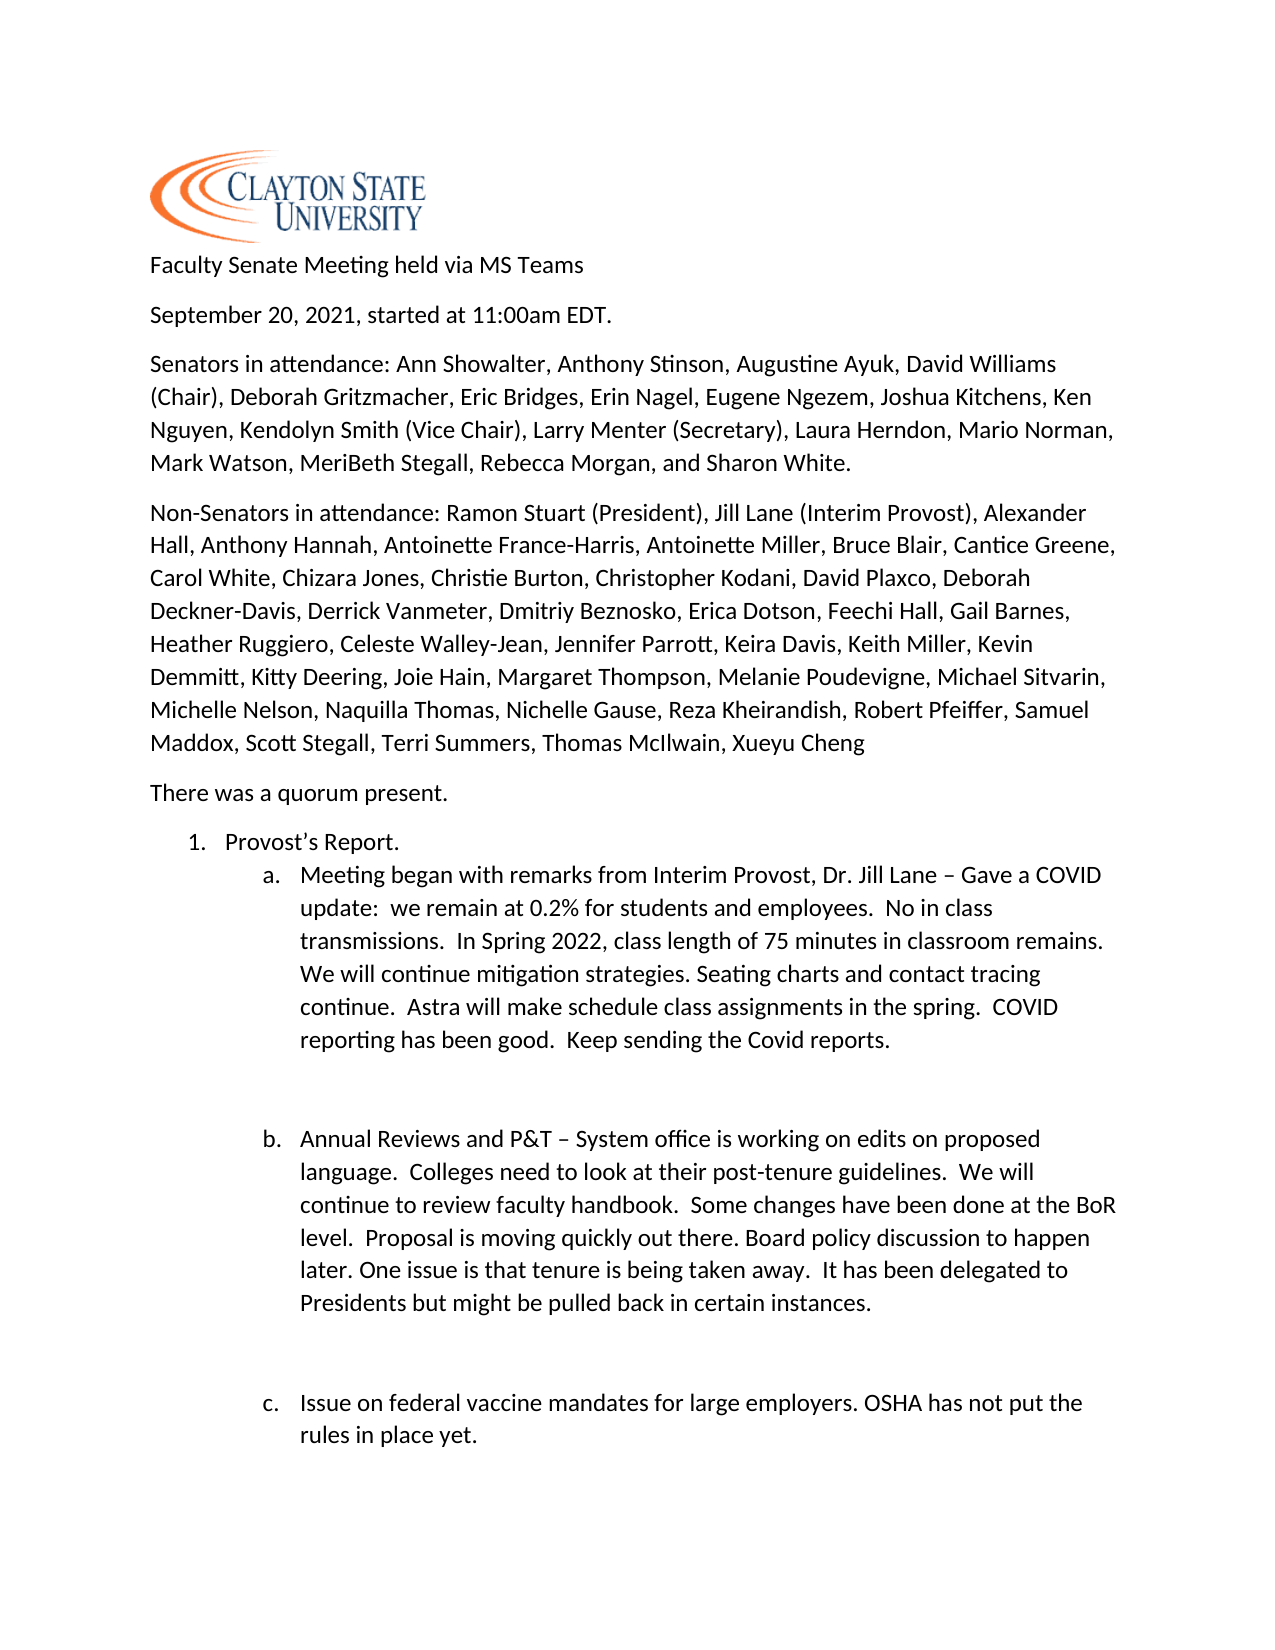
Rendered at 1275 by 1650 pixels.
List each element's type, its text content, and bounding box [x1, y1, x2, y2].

picture [150, 150, 427, 243]
list Provost’s Report. [187, 826, 1125, 857]
text There was a quorum present. [150, 777, 1125, 807]
list Annual Reviews and P&T – System office is working on edits on proposed language. Colleges need to look at their post-tenure guidelines. We will continue to review faculty handbook. Some changes have been done at the BoR level. Proposal is moving quickly out there. Board policy discussion to happen later. One issue is that tenure is being taken away. It has been delegated to Presidents but might be pulled back in certain instances. [262, 1123, 1125, 1318]
text Faculty Senate Meeting held via MS Teams [150, 249, 1125, 280]
list Meeting began with remarks from Interim Provost, Dr. Jill Lane – Gave a COVID update: we remain at 0.2% for students and employees. No in class transmissions. In Spring 2022, class length of 75 minutes in classroom remains. We will continue mitigation strategies. Seating charts and contact tracing continue. Astra will make schedule class assignments in the spring. COVID reporting has been good. Keep sending the Covid reports. [262, 859, 1125, 1054]
text Non-Senators in attendance: Ramon Stuart (President), Jill Lane (Interim Provost), Alexander Hall, Anthony Hannah, Antoinette France-Harris, Antoinette Miller, Bruce Blair, Cantice Greene, Carol White, Chizara Jones, Christie Burton, Christopher Kodani, David Plaxco, Deborah Deckner-Davis, Derrick Vanmeter, Dmitriy Beznosko, Erica Dotson, Feechi Hall, Gail Barnes, Heather Ruggiero, Celeste Walley-Jean, Jennifer Parrott, Keira Davis, Keith Miller, Kevin Demmitt, Kitty Deering, Joie Hain, Margaret Thompson, Melanie Poudevigne, Michael Sitvarin, Michelle Nelson, Naquilla Thomas, Nichelle Gause, Reza Kheirandish, Robert Pfeiffer, Samuel Maddox, Scott Stegall, Terri Summers, Thomas McIlwain, Xueyu Cheng [150, 497, 1125, 758]
text Senators in attendance: Ann Showalter, Anthony Stinson, Augustine Ayuk, David Williams (Chair), Deborah Gritzmacher, Eric Bridges, Erin Nagel, Eugene Ngezem, Joshua Kitchens, Ken Nguyen, Kendolyn Smith (Vice Chair), Larry Menter (Secretary), Laura Herndon, Mario Norman, Mark Watson, MeriBeth Stegall, Rebecca Morgan, and Sharon White. [150, 348, 1125, 478]
text September 20, 2021, started at 11:00am EDT. [150, 299, 1125, 329]
list Issue on federal vaccine mandates for large employers. OSHA has not put the rules in place yet. [262, 1387, 1125, 1450]
